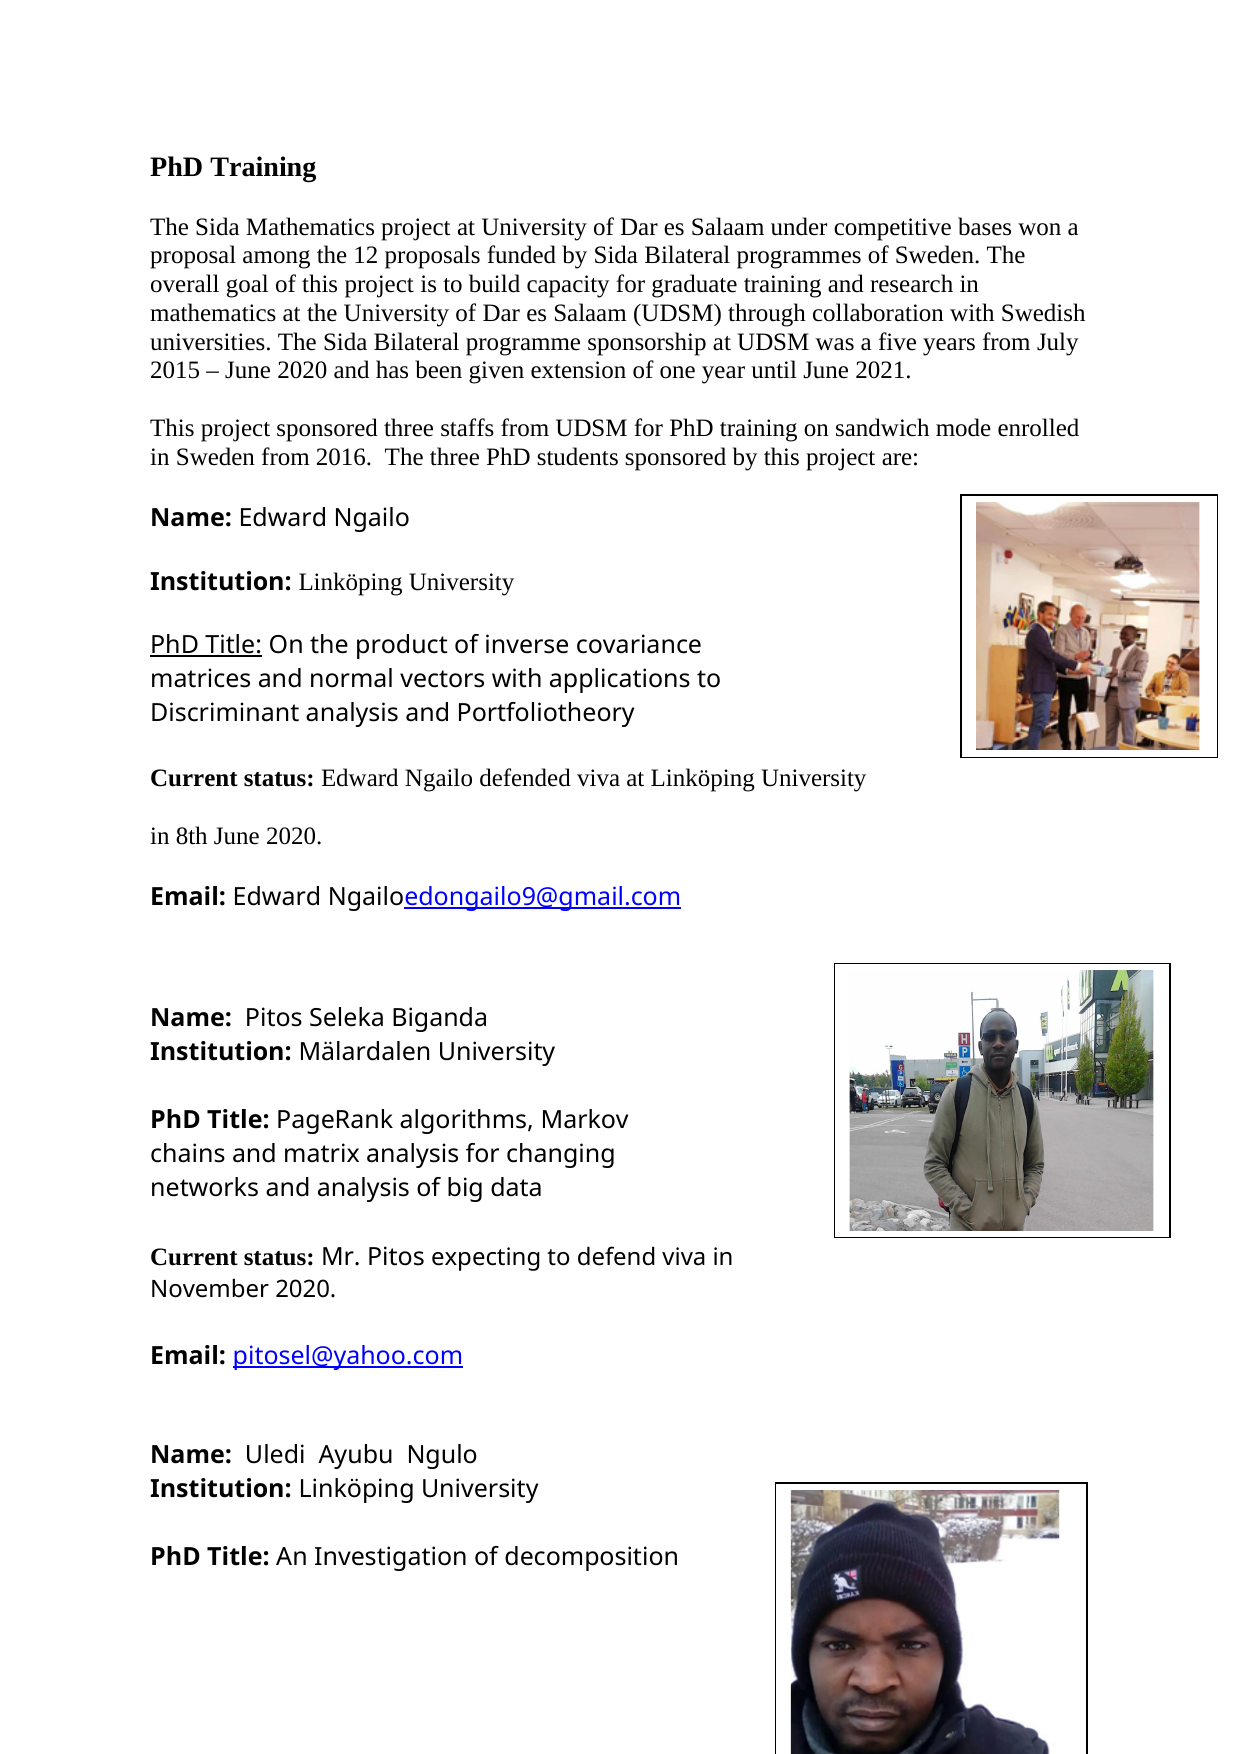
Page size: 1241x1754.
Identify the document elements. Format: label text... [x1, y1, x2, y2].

text Name: Pitos Seleka Biganda [150, 1000, 834, 1034]
picture [976, 502, 1200, 750]
text Email: Edward Ngailoedongailo9@gmail.com [150, 879, 1090, 913]
text Name: Edward Ngailo [150, 500, 960, 534]
text Email: pitosel@yahoo.com [150, 1337, 1090, 1372]
text This project sponsored three staffs from UDSM for PhD training on sandwich mode enrolled in Sweden from 2016. The three PhD students sponsored by this project are: [150, 413, 1090, 471]
text Discriminant analysis and Portfoliotheory [150, 694, 960, 728]
text The Sida Mathematics project at University of Dar es Salaam under competitive bases won a proposal among the 12 proposals funded by Sida Bilateral programmes of Sweden. The overall goal of this project is to build capacity for graduate training and research in mathematics at the University of Dar es Salaam (UDSM) through collaboration with Swedish universities. The Sida Bilateral programme sponsorship at UDSM was a five years from July 2015 – June 2020 and has been given extension of one year until June 2021. [150, 212, 1090, 384]
text networks and analysis of big data [150, 1170, 834, 1204]
text Institution: Linköping University [150, 1471, 1090, 1505]
text Current status: Edward Ngailo defended viva at Linköping University [150, 763, 1090, 792]
text chains and matrix analysis for changing [150, 1136, 834, 1170]
picture [790, 1490, 1071, 1754]
text Current status: Mr. Pitos expecting to defend viva in [150, 1238, 1090, 1272]
text Institution: Mälardalen University [150, 1034, 834, 1068]
text Institution: Linköping University [150, 563, 960, 597]
text November 2020. [150, 1272, 1090, 1305]
text PhD Title: PageRank algorithms, Markov [150, 1102, 834, 1136]
text in 8th June 2020. [150, 821, 1090, 849]
text PhD Title: An Investigation of decomposition [150, 1539, 775, 1573]
text PhD Training [150, 150, 1090, 182]
text matrices and normal vectors with applications to [150, 660, 960, 694]
text Name: Uledi Ayubu Ngulo [150, 1437, 1090, 1471]
text PhD Title: On the product of inverse covariance [150, 626, 960, 660]
picture [849, 970, 1154, 1231]
